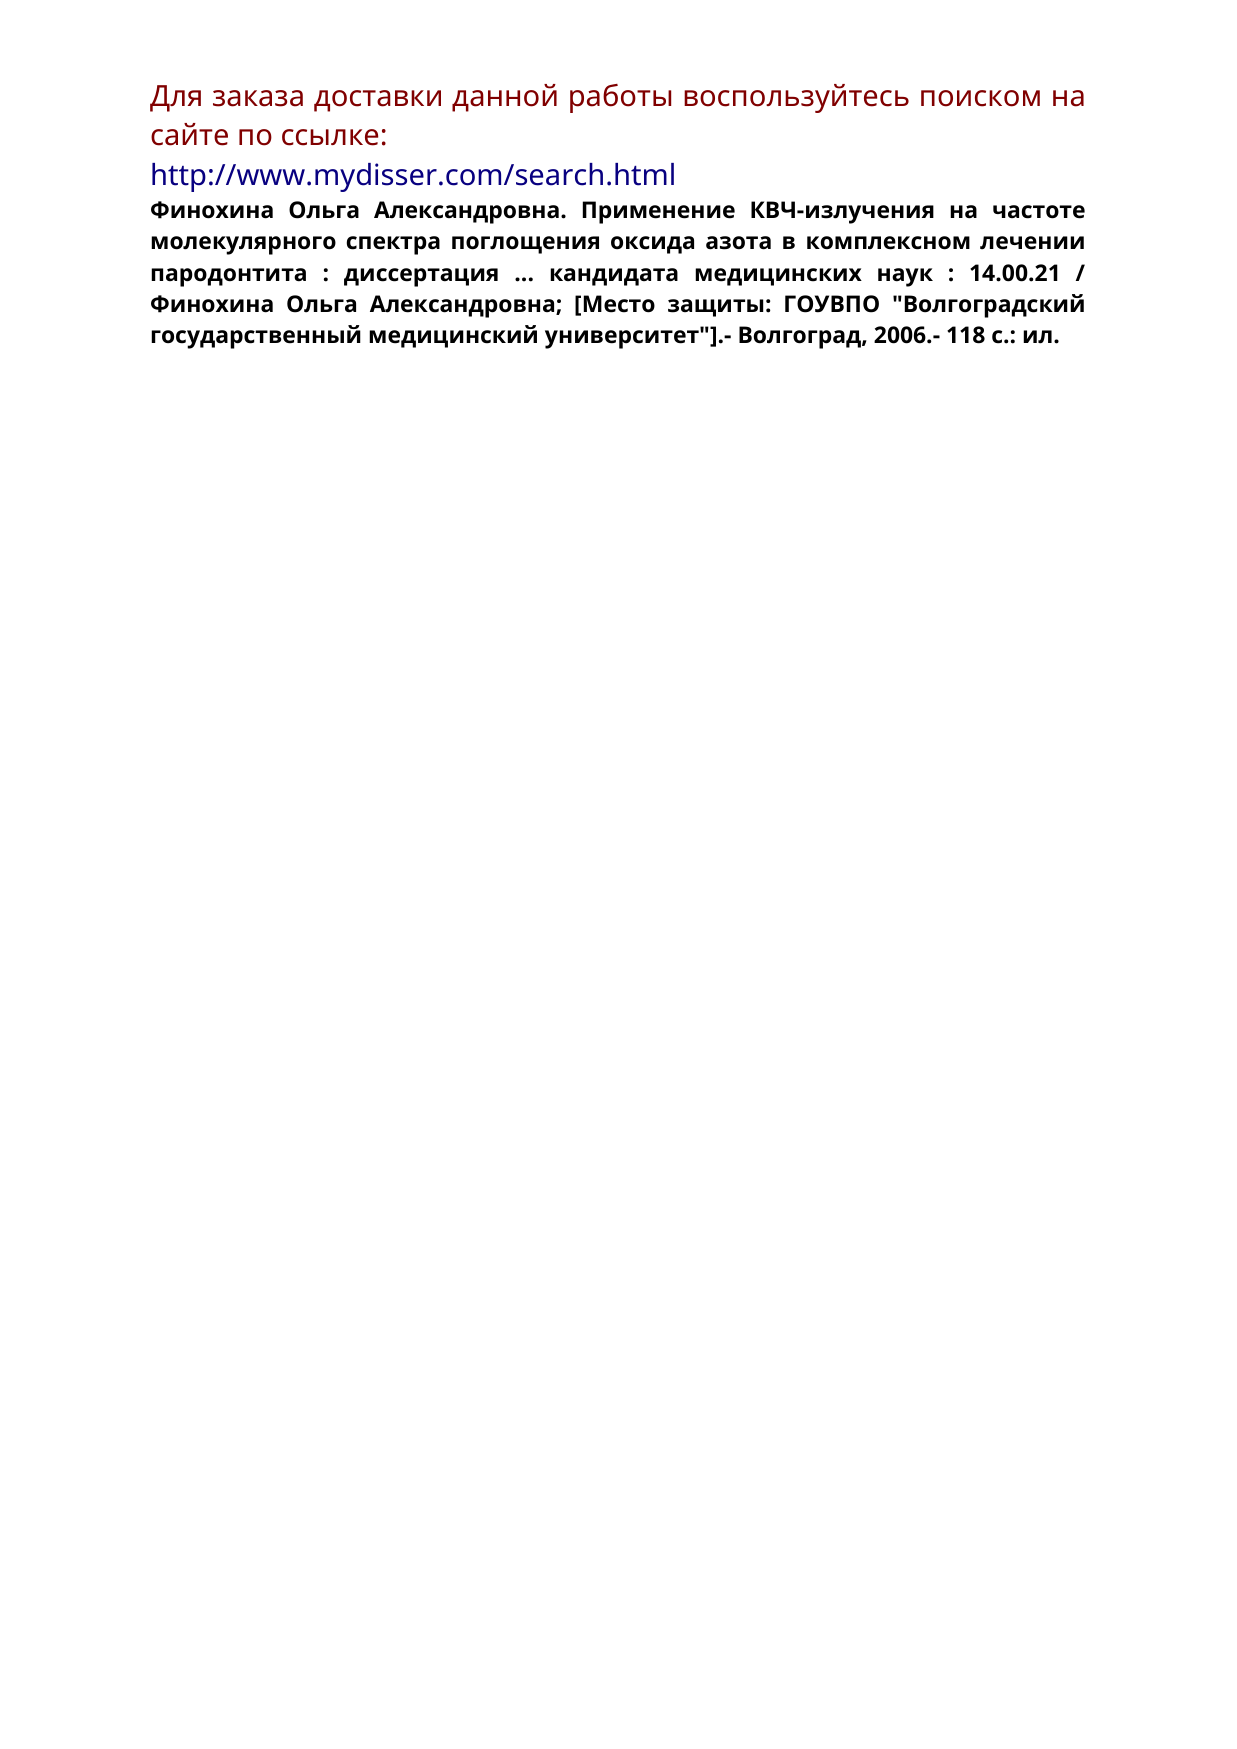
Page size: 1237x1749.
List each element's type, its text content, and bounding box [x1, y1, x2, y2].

text Финохина Ольга Александровна. Применение КВЧ-излучения на частоте молекулярного спектра поглощения оксида азота в комплексном лечении пародонтита : диссертация ... кандидата медицинских наук : 14.00.21 / Финохина Ольга Александровна; [Место защиты: ГОУВПО "Волгоградский государственный медицинский университет"].- Волгоград, 2006.- 118 с.: ил. [150, 194, 1086, 350]
